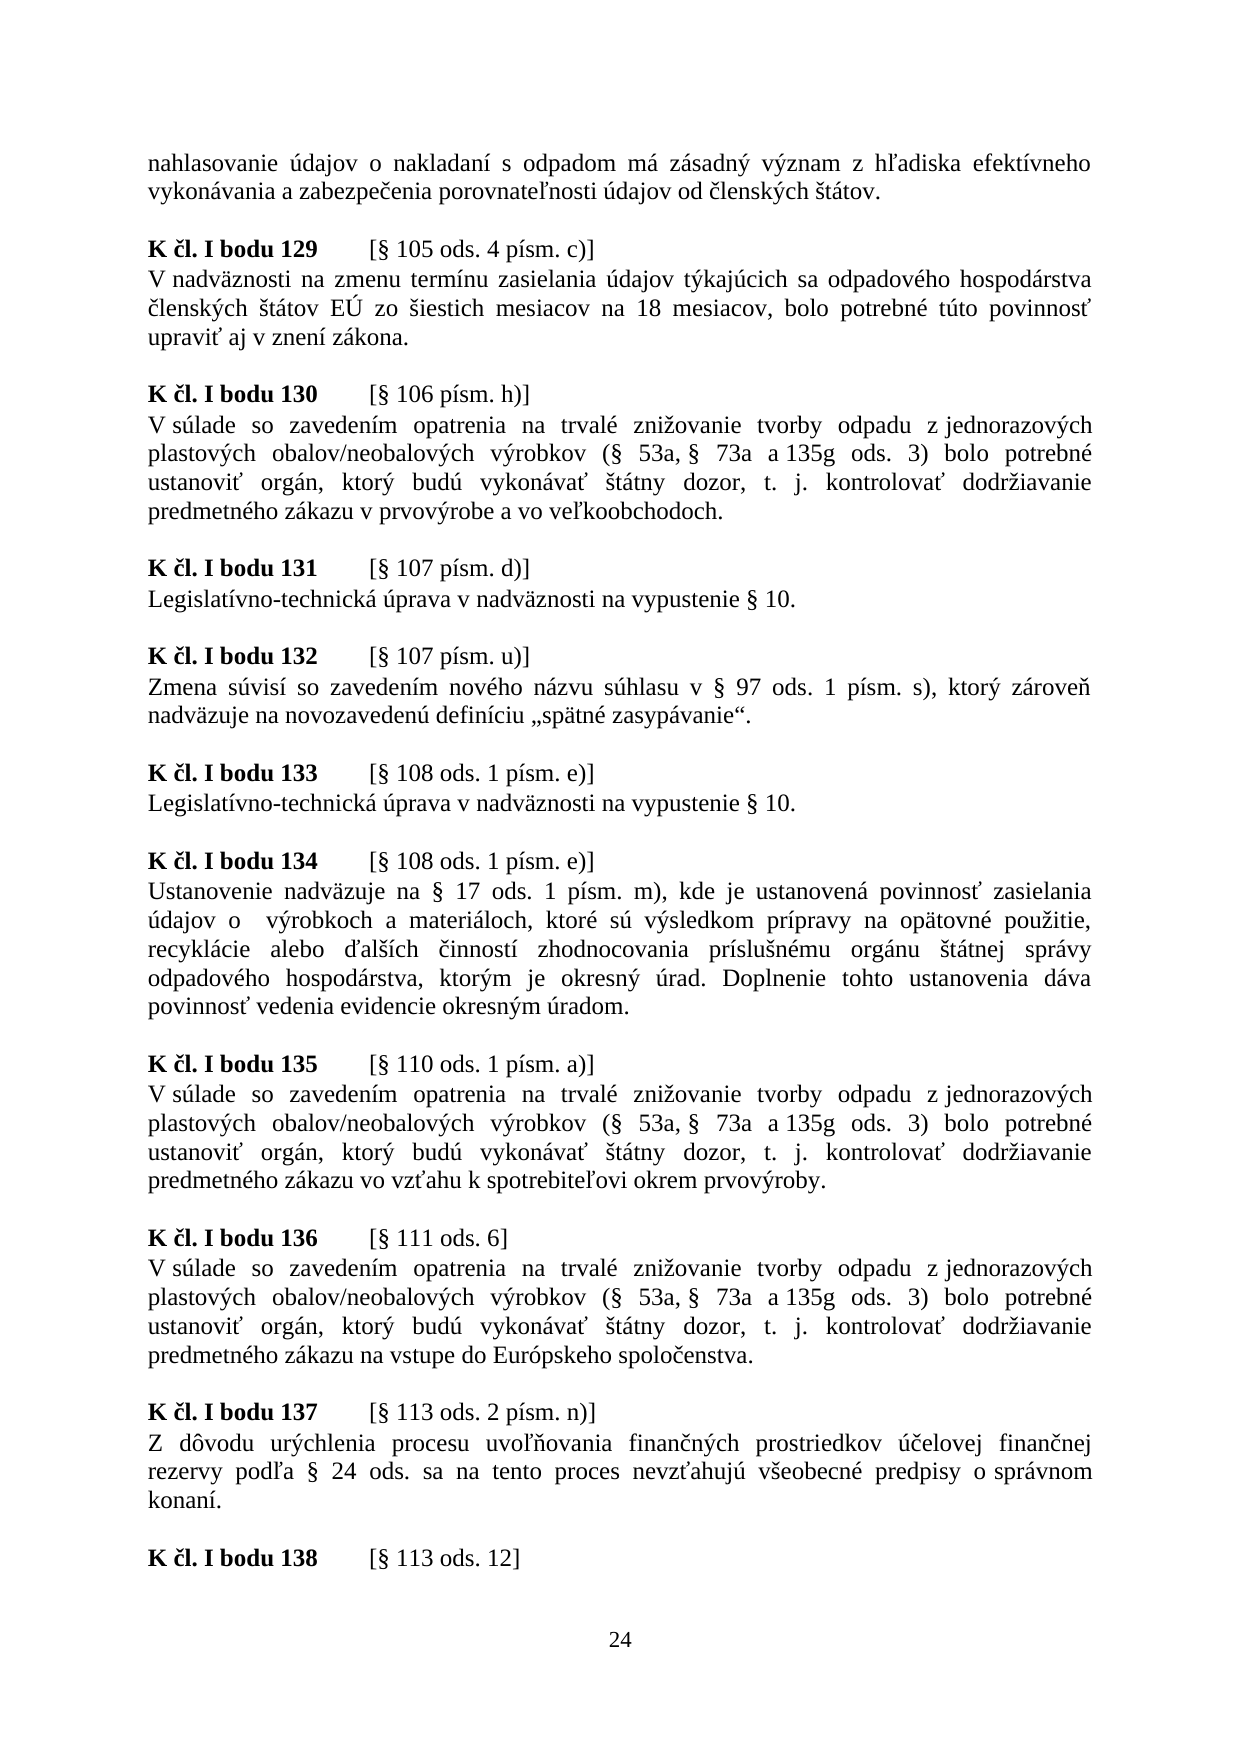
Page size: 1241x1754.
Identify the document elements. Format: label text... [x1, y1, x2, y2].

list [§ 105 ods. 4 písm. c)] [148, 234, 1092, 263]
list [§ 108 ods. 1 písm. e)] [148, 758, 1092, 787]
text Ustanovenie nadväzuje na § 17 ods. 1 písm. m), kde je ustanovená povinnosť zasielania údajov o výrobkoch a materiáloch, ktoré sú výsledkom prípravy na opätovné použitie, recyklácie alebo ďalších činností zhodnocovania príslušnému orgánu štátnej správy odpadového hospodárstva, ktorým je okresný úrad. Doplnenie tohto ustanovenia dáva povinnosť vedenia evidencie okresným úradom. [148, 876, 1092, 1020]
list [§ 113 ods. 2 písm. n)] [148, 1397, 1092, 1426]
list [§ 108 ods. 1 písm. e)] [148, 846, 1092, 875]
text V súlade so zavedením opatrenia na trvalé znižovanie tvorby odpadu z jednorazových plastových obalov/neobalových výrobkov (§ 53a, § 73a a 135g ods. 3) bolo potrebné ustanoviť orgán, ktorý budú vykonávať štátny dozor, t. j. kontrolovať dodržiavanie predmetného zákazu vo vzťahu k spotrebiteľovi okrem prvovýroby. [148, 1079, 1092, 1194]
list [§ 110 ods. 1 písm. a)] [148, 1049, 1092, 1078]
list [§ 107 písm. d)] [148, 553, 1092, 582]
list [§ 107 písm. u)] [148, 641, 1092, 670]
text Legislatívno-technická úprava v nadväznosti na vypustenie § 10. [148, 584, 1092, 613]
text Z dôvodu urýchlenia procesu uvoľňovania finančných prostriedkov účelovej finančnej rezervy podľa § 24 ods. sa na tento proces nevzťahujú všeobecné predpisy o správnom konaní. [148, 1428, 1092, 1514]
text Zmena súvisí so zavedením nového názvu súhlasu v § 97 ods. 1 písm. s), ktorý zároveň nadväzuje na novozavedenú definíciu „spätné zasypávanie“. [148, 672, 1092, 729]
text V súlade so zavedením opatrenia na trvalé znižovanie tvorby odpadu z jednorazových plastových obalov/neobalových výrobkov (§ 53a, § 73a a 135g ods. 3) bolo potrebné ustanoviť orgán, ktorý budú vykonávať štátny dozor, t. j. kontrolovať dodržiavanie predmetného zákazu v prvovýrobe a vo veľkoobchodoch. [148, 410, 1092, 525]
text Legislatívno-technická úprava v nadväznosti na vypustenie § 10. [148, 788, 1092, 817]
text V súlade so zavedením opatrenia na trvalé znižovanie tvorby odpadu z jednorazových plastových obalov/neobalových výrobkov (§ 53a, § 73a a 135g ods. 3) bolo potrebné ustanoviť orgán, ktorý budú vykonávať štátny dozor, t. j. kontrolovať dodržiavanie predmetného zákazu na vstupe do Európskeho spoločenstva. [148, 1253, 1092, 1368]
list [§ 113 ods. 12] [148, 1543, 1092, 1571]
text V nadväznosti na zmenu termínu zasielania údajov týkajúcich sa odpadového hospodárstva členských štátov EÚ zo šiestich mesiacov na 18 mesiacov, bolo potrebné túto povinnosť upraviť aj v znení zákona. [148, 264, 1092, 351]
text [148, 148, 1092, 205]
list [§ 111 ods. 6] [148, 1223, 1092, 1252]
list [§ 106 písm. h)] [148, 379, 1092, 408]
